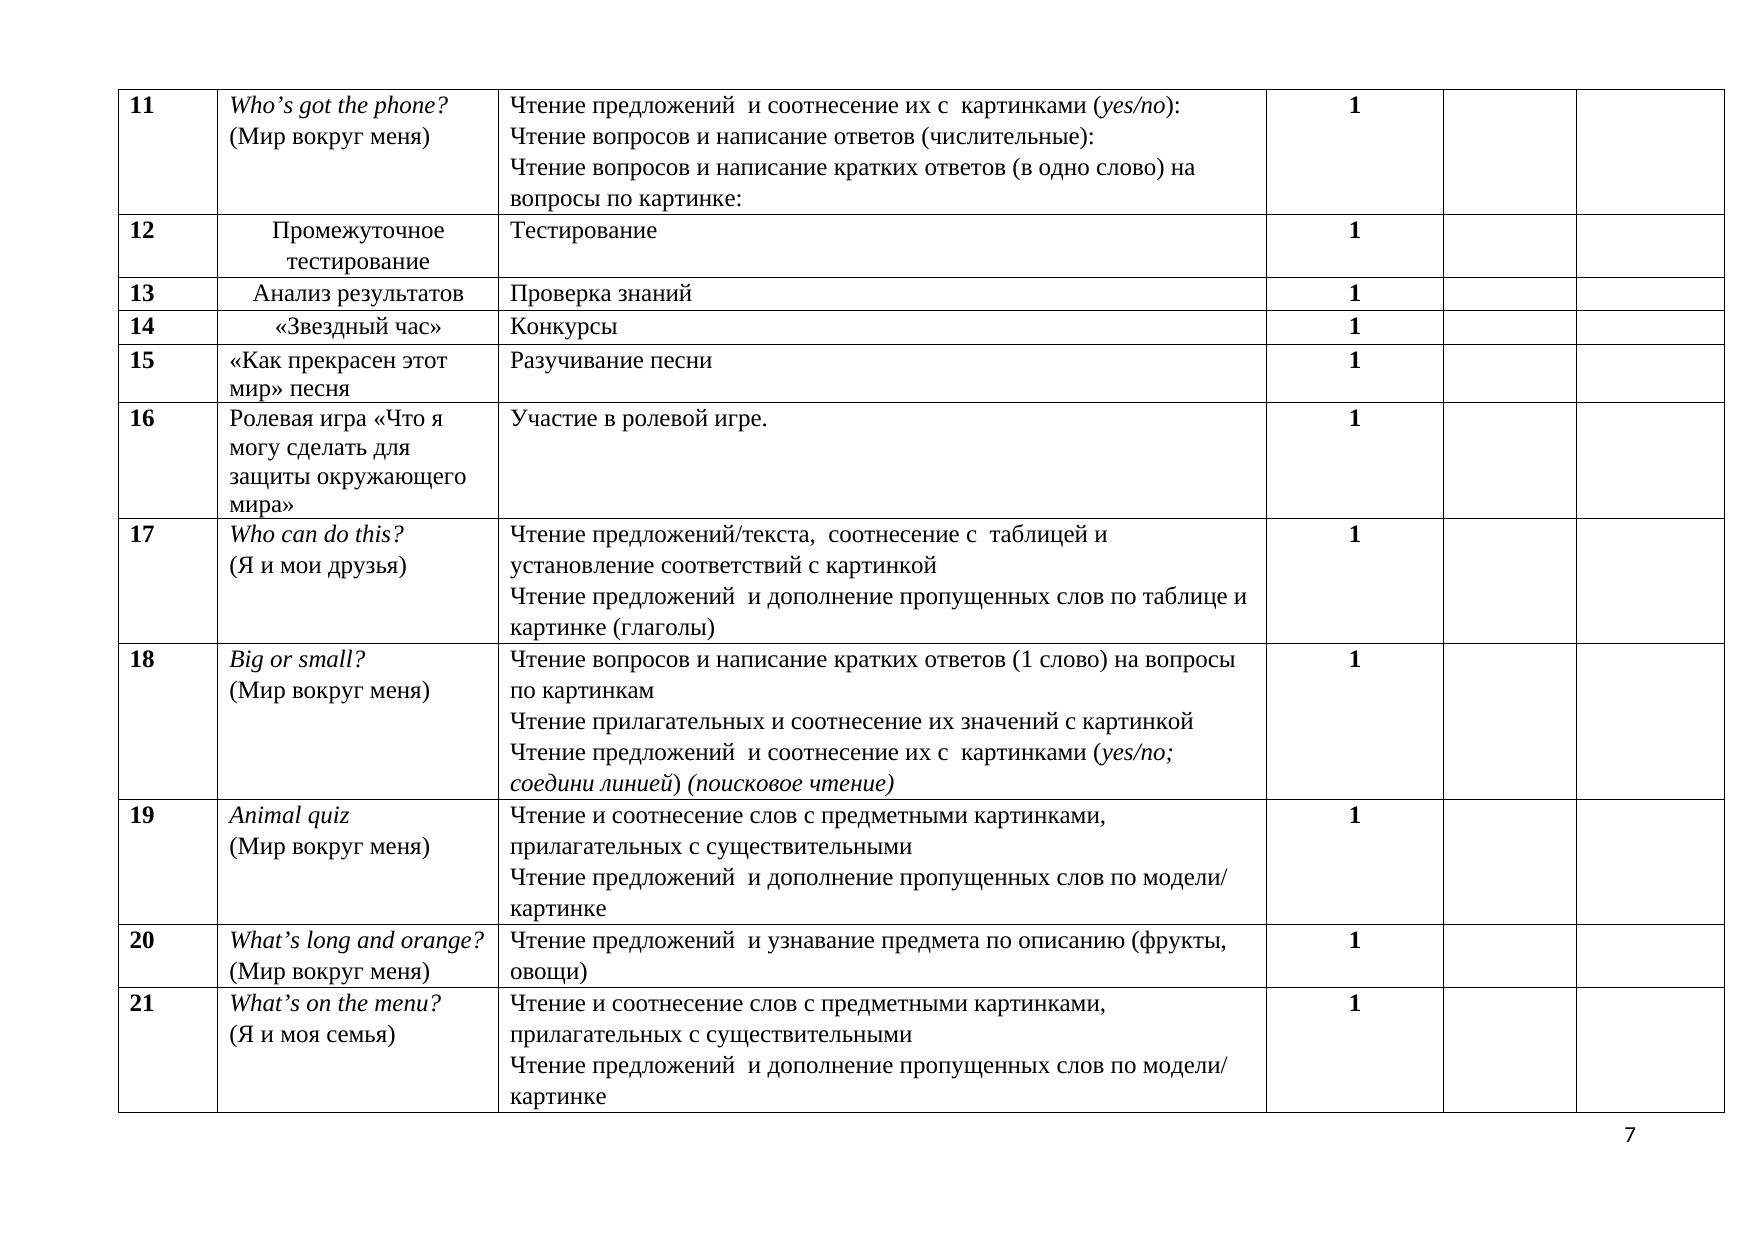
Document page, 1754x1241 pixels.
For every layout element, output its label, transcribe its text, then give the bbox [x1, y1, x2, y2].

table_cell [1577, 215, 1724, 277]
table_cell Участие в ролевой игре. [499, 403, 1266, 518]
table_cell Чтение и соотнесение слов с предметными картинками, прилагательных с существительными Чтение предложений и дополнение пропущенных слов по модели/ картинке [499, 988, 1266, 1112]
table_cell 15 [119, 345, 217, 402]
table_cell [1577, 800, 1724, 924]
table_cell Who’s got the phone? (Мир вокруг меня) [218, 90, 498, 214]
table_cell 20 [119, 925, 217, 987]
table_cell 13 [119, 278, 217, 310]
table_cell What’s long and orange? (Мир вокруг меня) [218, 925, 498, 987]
table_cell 1 [1267, 403, 1443, 518]
table_cell 14 [119, 311, 217, 344]
table_cell [1444, 519, 1576, 643]
table_cell [1444, 800, 1576, 924]
table_cell 1 [1267, 988, 1443, 1112]
table_cell [1577, 90, 1724, 214]
table_cell Animal quiz (Мир вокруг меня) [218, 800, 498, 924]
table_cell 11 [119, 90, 217, 214]
table_cell Разучивание песни [499, 345, 1266, 402]
table_cell 1 [1267, 345, 1443, 402]
table_cell Чтение вопросов и написание кратких ответов (1 слово) на вопросы по картинкам Чтение прилагательных и соотнесение их значений с картинкой Чтение предложений и соотнесение их с картинками (yes/no; соедини линией) (поисковое чтение) [499, 644, 1266, 799]
table_cell 19 [119, 800, 217, 924]
table_cell 1 [1267, 644, 1443, 799]
table_cell 1 [1267, 215, 1443, 277]
table_cell [1444, 345, 1576, 402]
table_cell [1444, 644, 1576, 799]
table_cell [1444, 403, 1576, 518]
table_cell [1577, 278, 1724, 310]
table_cell Тестирование [499, 215, 1266, 277]
table_cell [1577, 988, 1724, 1112]
table_cell What’s on the menu? (Я и моя семья) [218, 988, 498, 1112]
table_cell 1 [1267, 519, 1443, 643]
table_cell [1444, 215, 1576, 277]
table_cell 16 [119, 403, 217, 518]
table_cell 1 [1267, 90, 1443, 214]
table_cell Анализ результатов [218, 278, 498, 310]
table_cell 1 [1267, 925, 1443, 987]
table_cell Конкурсы [499, 311, 1266, 344]
table_cell Чтение предложений/текста, соотнесение с таблицей и установление соответствий с картинкой Чтение предложений и дополнение пропущенных слов по таблице и картинке (глаголы) [499, 519, 1266, 643]
table_cell 1 [1267, 800, 1443, 924]
table_cell [1577, 345, 1724, 402]
table_cell «Как прекрасен этот мир» песня [218, 345, 498, 402]
table_cell Ролевая игра «Что я могу сделать для защиты окружающего мира» [218, 403, 498, 518]
table_cell 1 [1267, 278, 1443, 310]
table_cell 18 [119, 644, 217, 799]
table_cell [1444, 988, 1576, 1112]
table_cell [1444, 278, 1576, 310]
table_cell [1577, 311, 1724, 344]
table_cell [1577, 644, 1724, 799]
table_cell [1577, 925, 1724, 987]
table_cell Who can do this? (Я и мои друзья) [218, 519, 498, 643]
table_cell Чтение предложений и соотнесение их с картинками (yes/no): Чтение вопросов и написание ответов (числительные): Чтение вопросов и написание кратких ответов (в одно слово) на вопросы по картинке: [499, 90, 1266, 214]
table_cell 12 [119, 215, 217, 277]
table_cell [1577, 403, 1724, 518]
table_cell Проверка знаний [499, 278, 1266, 310]
table_cell Чтение и соотнесение слов с предметными картинками, прилагательных с существительными Чтение предложений и дополнение пропущенных слов по модели/ картинке [499, 800, 1266, 924]
table_cell 21 [119, 988, 217, 1112]
table_cell Промежуточное тестирование [218, 215, 498, 277]
table_cell [1444, 925, 1576, 987]
table_cell [1444, 311, 1576, 344]
table_cell [1577, 519, 1724, 643]
table_cell 17 [119, 519, 217, 643]
table_cell Чтение предложений и узнавание предмета по описанию (фрукты, овощи) [499, 925, 1266, 987]
table_cell Big or small? (Мир вокруг меня) [218, 644, 498, 799]
table_cell [1444, 90, 1576, 214]
table_cell 1 [1267, 311, 1443, 344]
table_cell «Звездный час» [218, 311, 498, 344]
